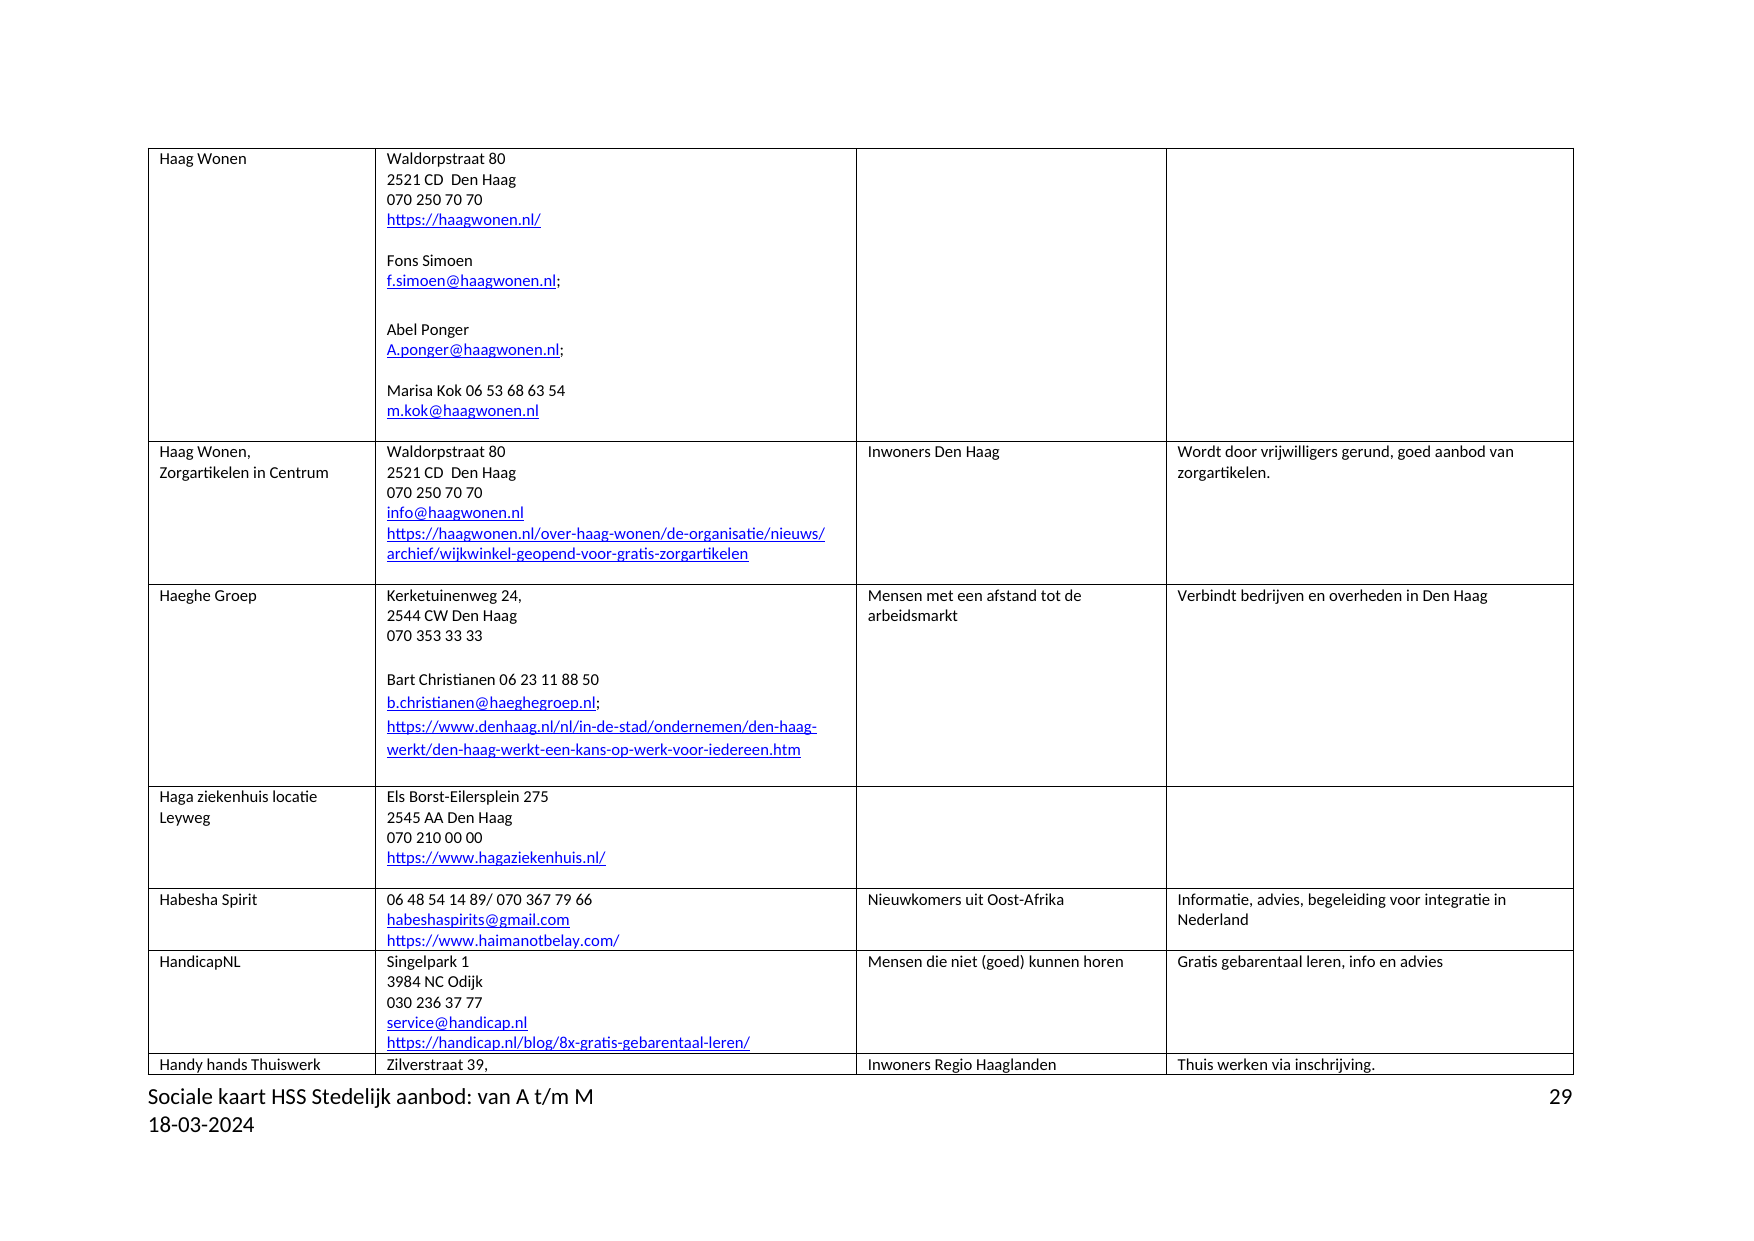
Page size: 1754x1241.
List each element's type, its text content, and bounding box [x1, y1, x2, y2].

table_cell Els Borst-Eilersplein 275 2545 AA Den Haag 070 210 00 00 https://www.hagaziekenhuis.nl/ [376, 787, 856, 888]
table_cell Kerketuinenweg 24, 2544 CW Den Haag 070 353 33 33 Bart Christianen 06 23 11 88 50 b.christianen@haeghegroep.nl; https://www.denhaag.nl/nl/in-de-stad/ondernemen/den-haag-werkt/den-haag-werkt-een-kans-op-werk-voor-iedereen.htm [376, 585, 856, 786]
table_cell [1167, 149, 1573, 441]
table_cell Waldorpstraat 80 2521 CD Den Haag 070 250 70 70 https://haagwonen.nl/ Fons Simoen f.simoen@haagwonen.nl; Abel Ponger A.ponger@haagwonen.nl; Marisa Kok 06 53 68 63 54 m.kok@haagwonen.nl [376, 149, 856, 441]
table_cell Haga ziekenhuis locatie Leyweg [149, 787, 375, 888]
table_cell HandicapNL [149, 951, 375, 1053]
table_cell Gratis gebarentaal leren, info en advies [1167, 951, 1573, 1053]
table_cell Mensen die niet (goed) kunnen horen [857, 951, 1166, 1053]
table_cell Haag Wonen [149, 149, 375, 441]
table_cell Haag Wonen, Zorgartikelen in Centrum [149, 442, 375, 584]
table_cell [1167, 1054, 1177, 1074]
table_cell Waldorpstraat 80 2521 CD Den Haag 070 250 70 70 info@haagwonen.nl https://haagwonen.nl/over-haag-wonen/de-organisatie/nieuws/archief/wijkwinkel-geopend-voor-gratis-zorgartikelen [376, 442, 856, 584]
table_cell Informatie, advies, begeleiding voor integratie in Nederland [1167, 889, 1573, 950]
table_cell [857, 149, 1166, 441]
table_cell Verbindt bedrijven en overheden in Den Haag [1167, 585, 1573, 786]
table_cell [857, 1054, 1166, 1074]
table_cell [149, 1054, 375, 1074]
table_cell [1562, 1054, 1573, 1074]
table_cell Habesha Spirit [149, 889, 375, 950]
table_cell [1167, 787, 1573, 888]
table_cell Singelpark 1 3984 NC Odijk 030 236 37 77 service@handicap.nl https://handicap.nl/blog/8x-gratis-gebarentaal-leren/ [376, 951, 856, 1053]
table_cell Nieuwkomers uit Oost-Afrika [857, 889, 1166, 950]
table_cell Haeghe Groep [149, 585, 375, 786]
table_cell [857, 787, 1166, 888]
table_cell 06 48 54 14 89/ 070 367 79 66 habeshaspirits@gmail.com https://www.haimanotbelay.com/ [376, 889, 856, 950]
table_cell Mensen met een afstand tot de arbeidsmarkt [857, 585, 1166, 786]
table_cell Inwoners Den Haag [857, 442, 1166, 584]
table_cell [376, 1054, 856, 1074]
table_cell Wordt door vrijwilligers gerund, goed aanbod van zorgartikelen. [1167, 442, 1573, 584]
